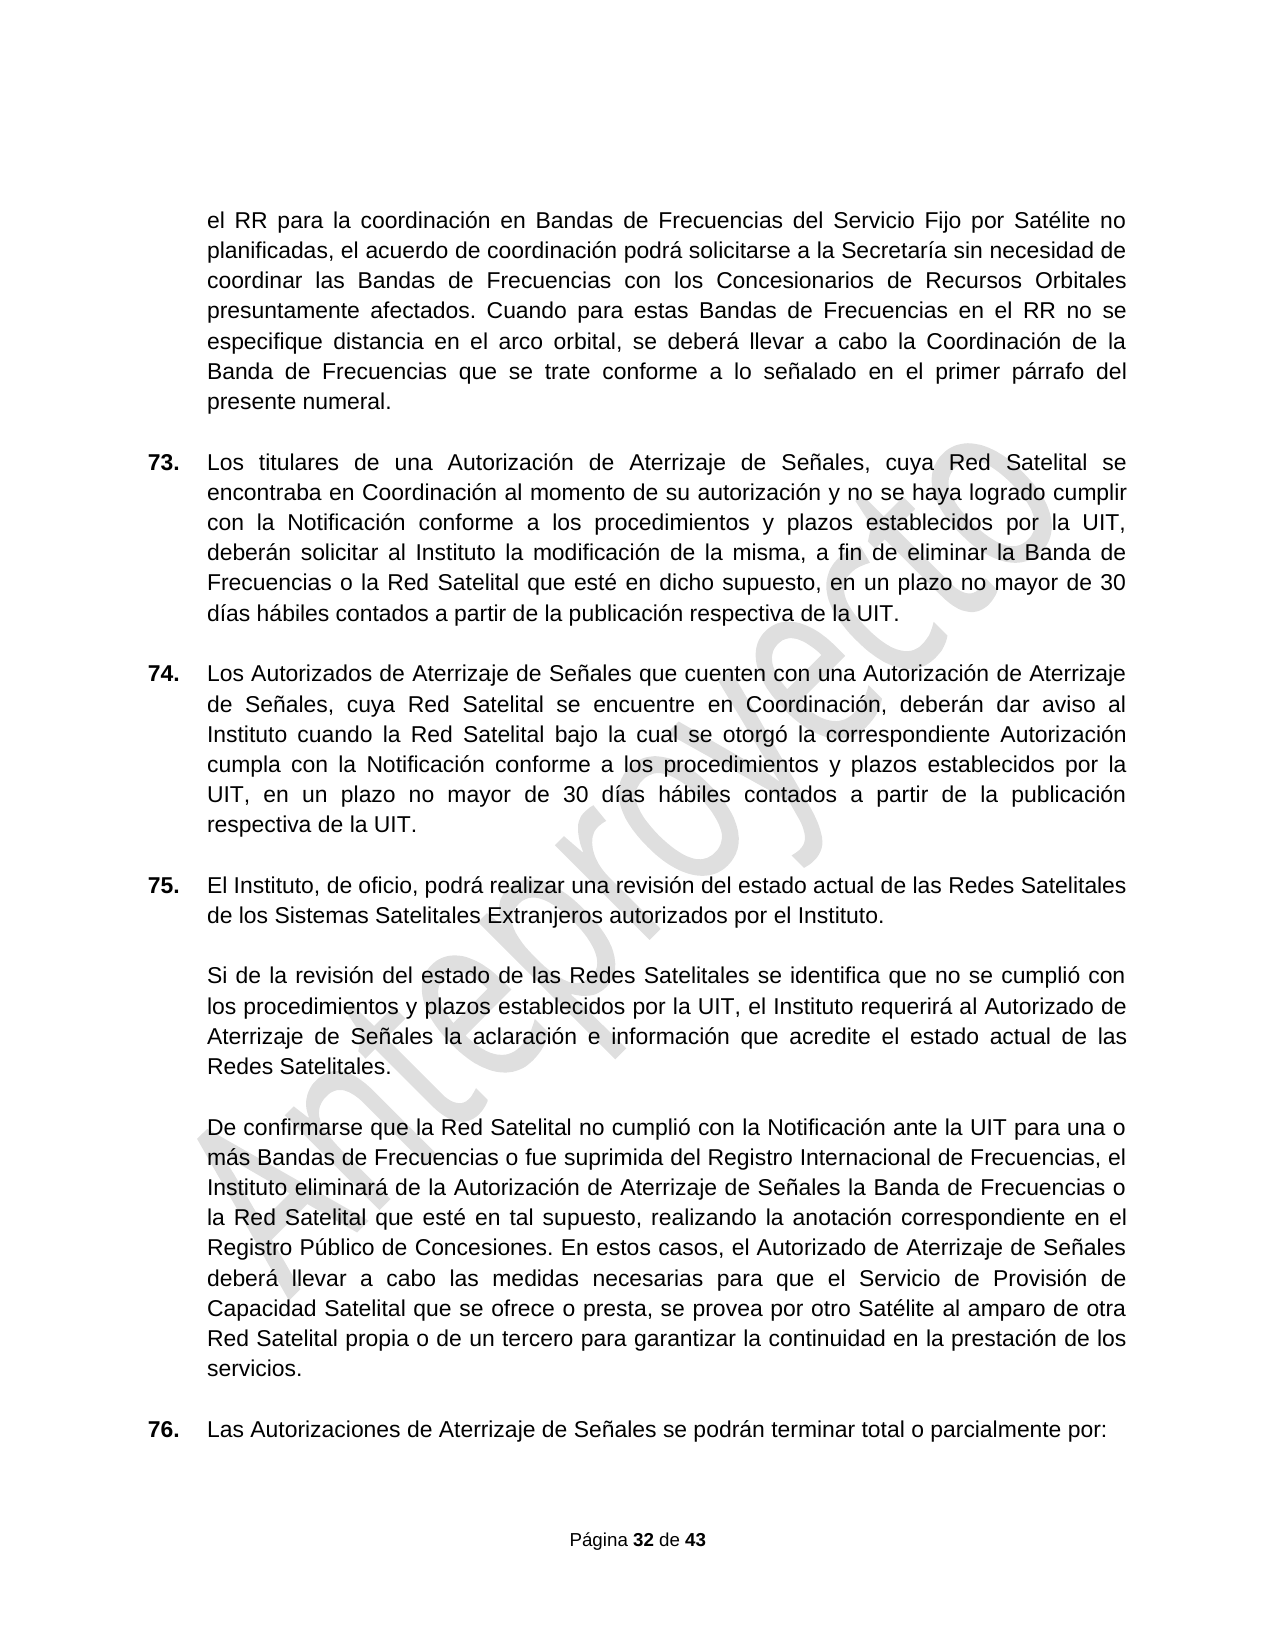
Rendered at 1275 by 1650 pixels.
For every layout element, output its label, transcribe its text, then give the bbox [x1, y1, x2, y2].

list Las Autorizaciones de Aterrizaje de Señales se podrán terminar total o parcialmente por: [148, 1416, 1127, 1442]
list Los Autorizados de Aterrizaje de Señales que cuenten con una Autorización de Aterrizaje de Señales, cuya Red Satelital se encuentre en Coordinación, deberán dar aviso al Instituto cuando la Red Satelital bajo la cual se otorgó la correspondiente Autorización cumpla con la Notificación conforme a los procedimientos y plazos establecidos por la UIT, en un plazo no mayor de 30 días hábiles contados a partir de la publicación respectiva de la UIT. [148, 660, 1127, 838]
list Los titulares de una Autorización de Aterrizaje de Señales, cuya Red Satelital se encontraba en Coordinación al momento de su autorización y no se haya logrado cumplir con la Notificación conforme a los procedimientos y plazos establecidos por la UIT, deberán solicitar al Instituto la modificación de la misma, a fin de eliminar la Banda de Frecuencias o la Red Satelital que esté en dicho supuesto, en un plazo no mayor de 30 días hábiles contados a partir de la publicación respectiva de la UIT. [148, 448, 1127, 626]
list De confirmarse que la Red Satelital no cumplió con la Notificación ante la UIT para una o más Bandas de Frecuencias o fue suprimida del Registro Internacional de Frecuencias, el Instituto eliminará de la Autorización de Aterrizaje de Señales la Banda de Frecuencias o la Red Satelital que esté en tal supuesto, realizando la anotación correspondiente en el Registro Público de Concesiones. En estos casos, el Autorizado de Aterrizaje de Señales deberá llevar a cabo las medidas necesarias para que el Servicio de Provisión de Capacidad Satelital que se ofrece o presta, se provea por otro Satélite al amparo de otra Red Satelital propia o de un tercero para garantizar la continuidad en la prestación de los servicios. [207, 1113, 1127, 1381]
list Si de la revisión del estado de las Redes Satelitales se identifica que no se cumplió con los procedimientos y plazos establecidos por la UIT, el Instituto requerirá al Autorizado de Aterrizaje de Señales la aclaración e información que acredite el estado actual de las Redes Satelitales. [207, 962, 1127, 1079]
list El Instituto, de oficio, podrá realizar una revisión del estado actual de las Redes Satelitales de los Sistemas Satelitales Extranjeros autorizados por el Instituto. [148, 872, 1127, 928]
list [207, 207, 1127, 414]
